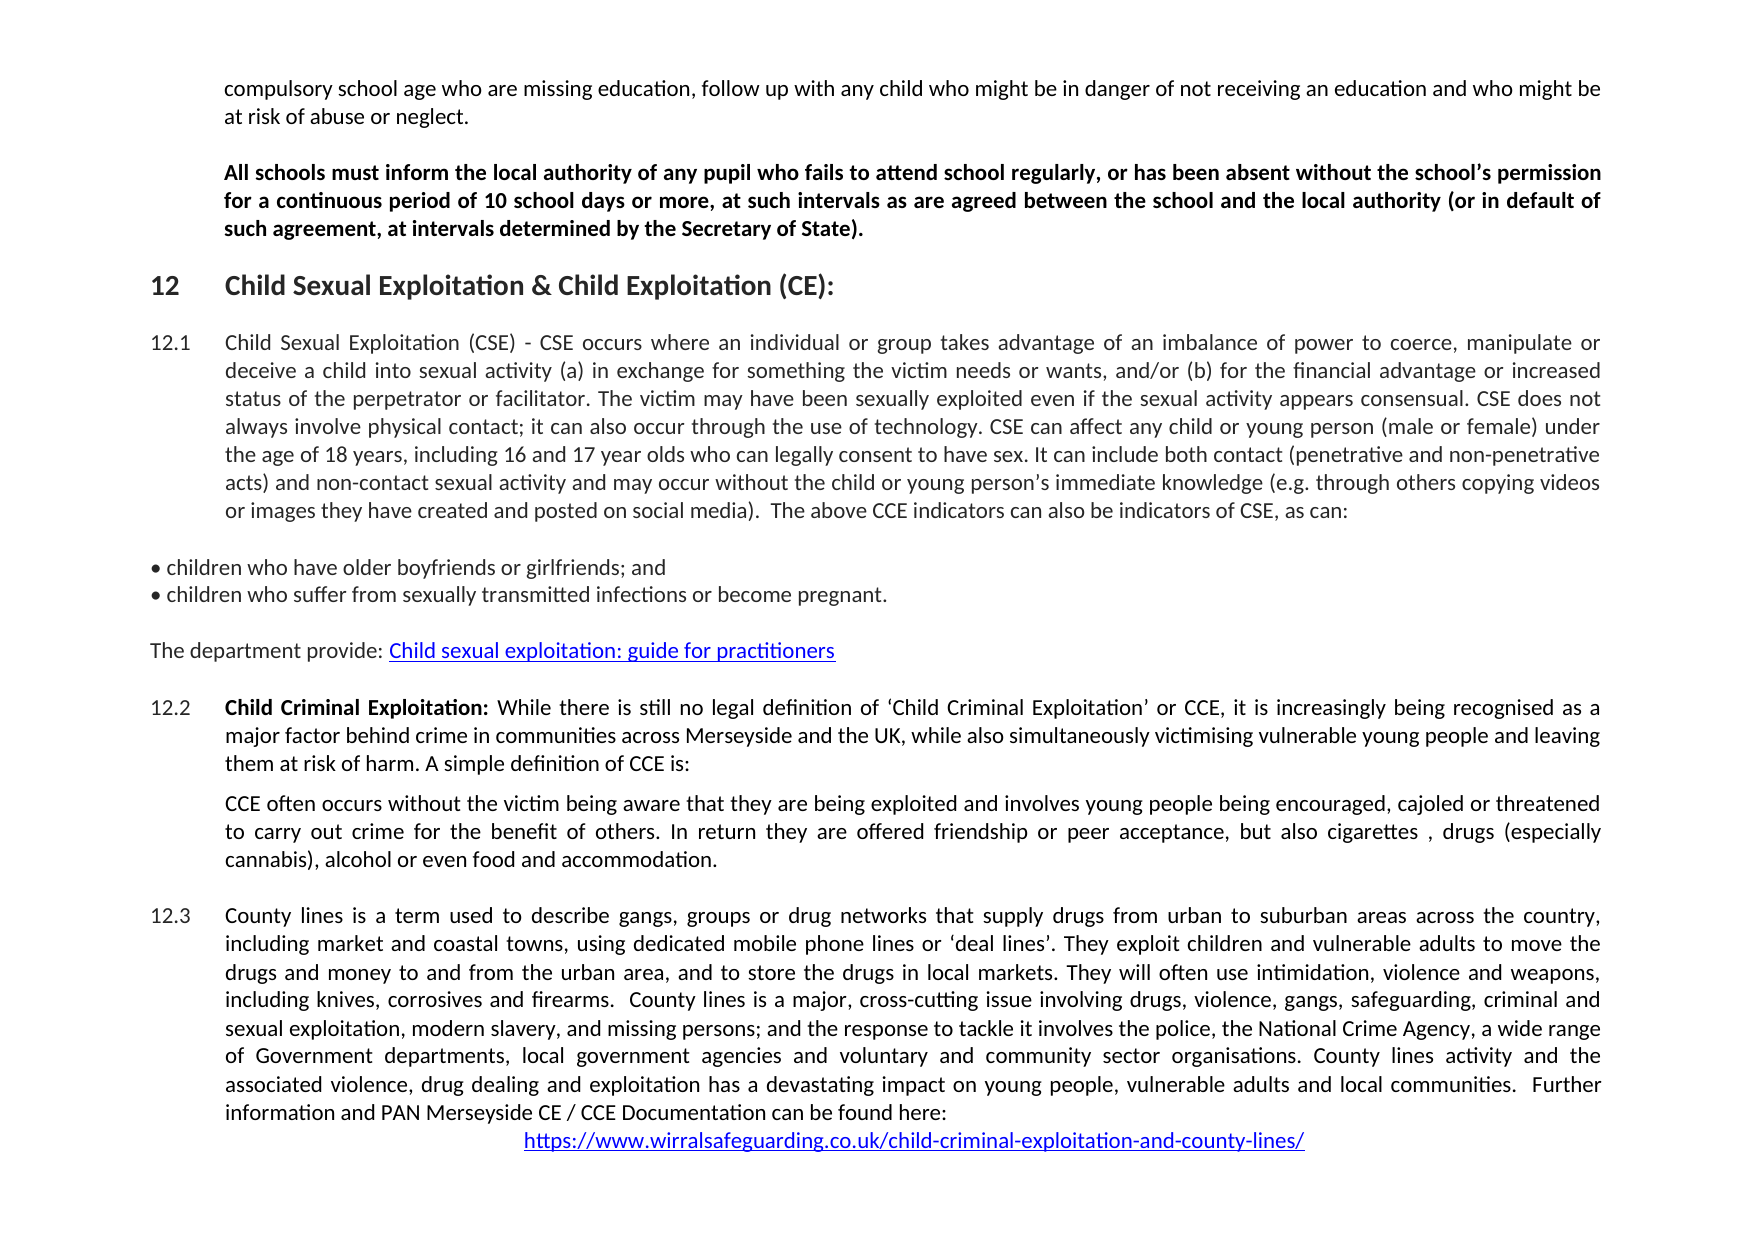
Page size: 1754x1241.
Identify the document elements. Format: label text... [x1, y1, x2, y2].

text 12.1 Child Sexual Exploitation (CSE) - CSE occurs where an individual or group takes advantage of an imbalance of power to coerce, manipulate or deceive a child into sexual activity (a) in exchange for something the victim needs or wants, and/or (b) for the financial advantage or increased status of the perpetrator or facilitator. The victim may have been sexually exploited even if the sexual activity appears consensual. CSE does not always involve physical contact; it can also occur through the use of technology. CSE can affect any child or young person (male or female) under the age of 18 years, including 16 and 17 year olds who can legally consent to have sex. It can include both contact (penetrative and non-penetrative acts) and non-contact sexual activity and may occur without the child or young person’s immediate knowledge (e.g. through others copying videos or images they have created and posted on social media). The above CCE indicators can also be indicators of CSE, as can: [150, 328, 1604, 524]
text The department provide: Child sexual exploitation: guide for practitioners [150, 637, 1604, 665]
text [150, 74, 1604, 130]
text 12 Child Sexual Exploitation & Child Exploitation (CE): [150, 267, 1604, 303]
text • children who have older boyfriends or girlfriends; and [150, 553, 1604, 581]
text 12.3 County lines is a term used to describe gangs, groups or drug networks that supply drugs from urban to suburban areas across the country, including market and coastal towns, using dedicated mobile phone lines or ‘deal lines’. They exploit children and vulnerable adults to move the drugs and money to and from the urban area, and to store the drugs in local markets. They will often use intimidation, violence and weapons, including knives, corrosives and firearms. County lines is a major, cross-cutting issue involving drugs, violence, gangs, safeguarding, criminal and sexual exploitation, modern slavery, and missing persons; and the response to tackle it involves the police, the National Crime Agency, a wide range of Government departments, local government agencies and voluntary and community sector organisations. County lines activity and the associated violence, drug dealing and exploitation has a devastating impact on young people, vulnerable adults and local communities. Further information and PAN Merseyside CE / CCE Documentation can be found here: [150, 902, 1604, 1126]
text All schools must inform the local authority of any pupil who fails to attend school regularly, or has been absent without the school’s permission for a continuous period of 10 school days or more, at such intervals as are agreed between the school and the local authority (or in default of such agreement, at intervals determined by the Secretary of State). [224, 158, 1604, 242]
text https://www.wirralsafeguarding.co.uk/child-criminal-exploitation-and-county-lines/ [150, 1126, 1604, 1154]
text • children who suffer from sexually transmitted infections or become pregnant. [150, 581, 1604, 609]
text CCE often occurs without the victim being aware that they are being exploited and involves young people being encouraged, cajoled or threatened to carry out crime for the benefit of others. In return they are offered friendship or peer acceptance, but also cigarettes , drugs (especially cannabis), alcohol or even food and accommodation. [225, 789, 1604, 873]
text 12.2 Child Criminal Exploitation: While there is still no legal definition of ‘Child Criminal Exploitation’ or CCE, it is increasingly being recognised as a major factor behind crime in communities across Merseyside and the UK, while also simultaneously victimising vulnerable young people and leaving them at risk of harm. A simple definition of CCE is: [150, 693, 1604, 777]
